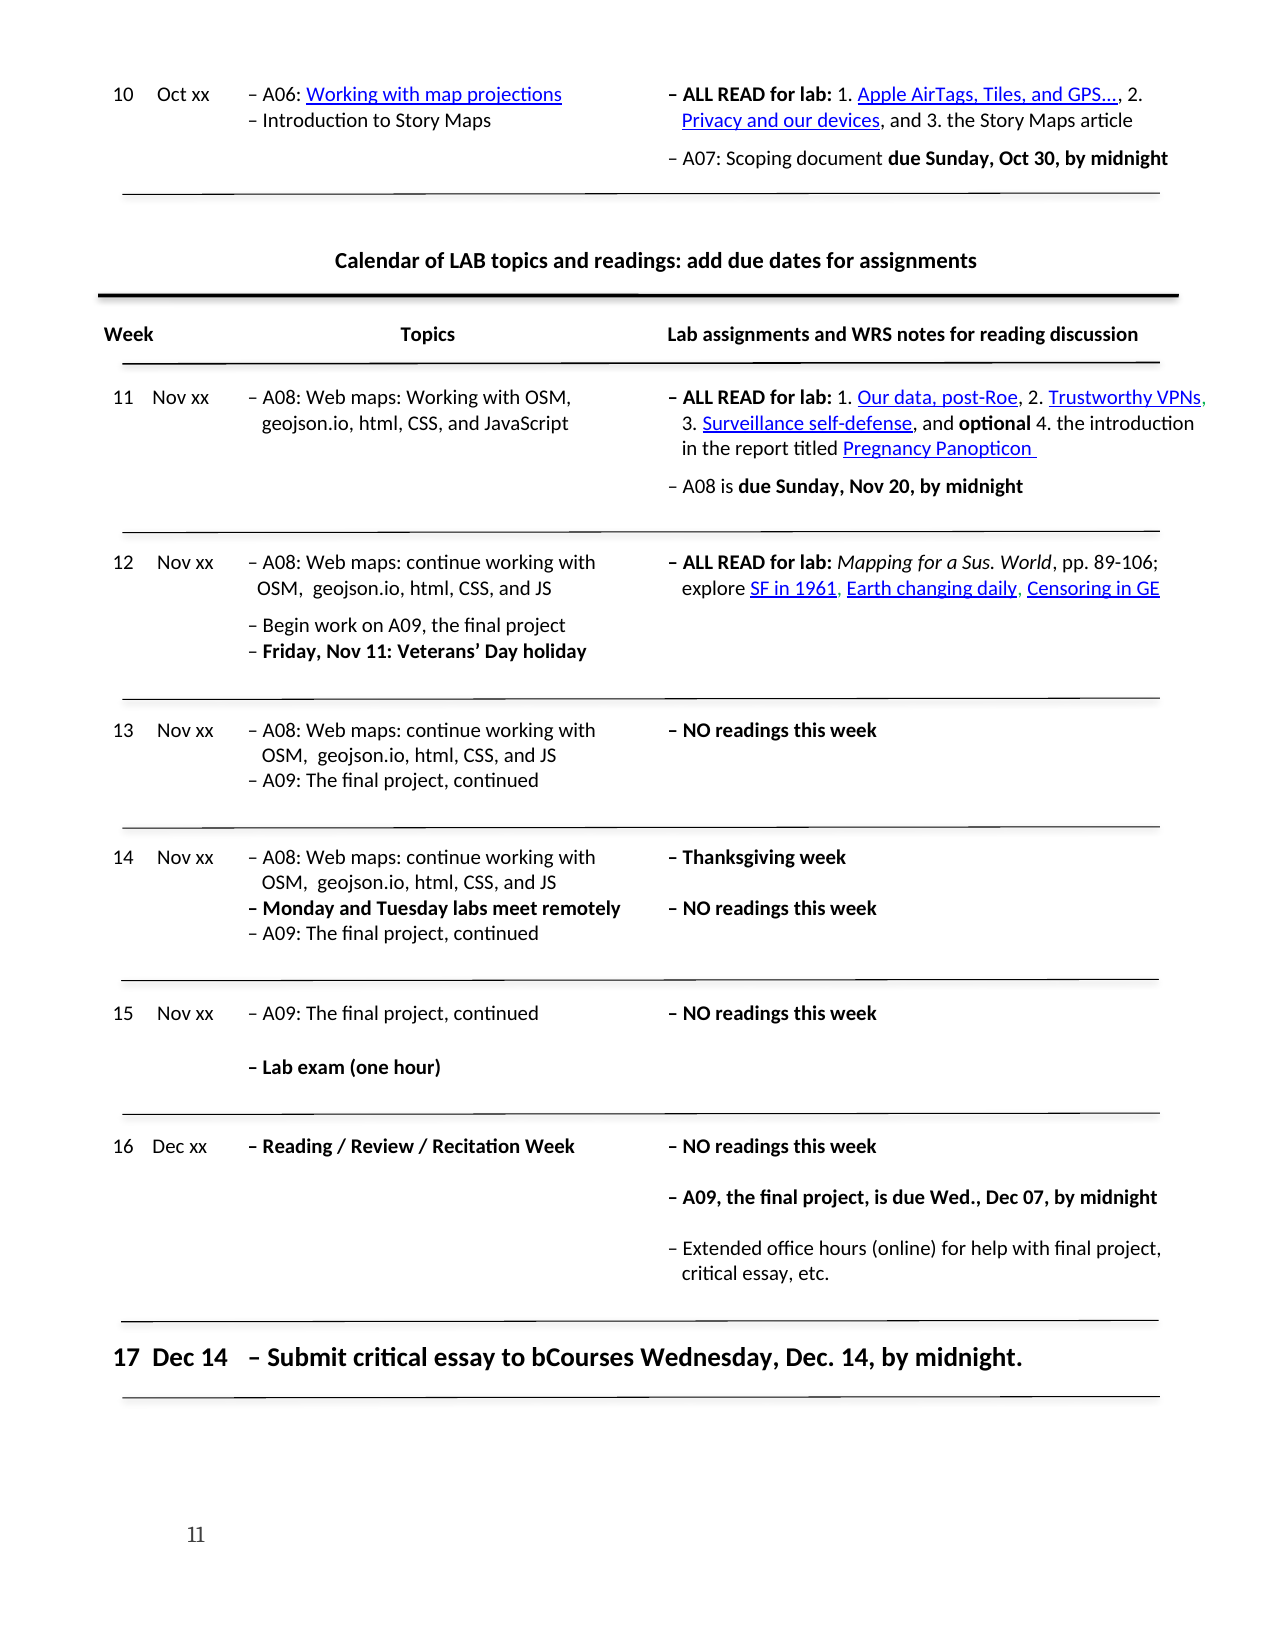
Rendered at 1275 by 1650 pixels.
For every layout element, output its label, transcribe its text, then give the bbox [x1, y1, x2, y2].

text 17 Dec 14 – Submit critical essay to bCourses Wednesday, Dec. 14, by midnight. [112, 1340, 1209, 1373]
text 11 Nov xx – A08: Web maps: Working with OSM, – ALL READ for lab: 1. Our data, post-Roe, 2. Trustworthy VPNs, geojson.io, html, CSS, and JavaScript 3. Surveillance self-defense, and optional 4. the introduction [112, 384, 1209, 435]
text OSM, geojson.io, html, CSS, and JS [112, 742, 1209, 768]
text in the report titled Pregnancy Panopticon [112, 435, 1209, 461]
text – A09, the final project, is due Wed., Dec 07, by midnight [112, 1184, 1209, 1209]
text – Extended office hours (online) for help with final project, [112, 1235, 1209, 1260]
text critical essay, etc. [112, 1260, 1209, 1286]
text 13 Nov xx – A08: Web maps: continue working with – NO readings this week [112, 717, 1209, 742]
text 10 Oct xx – A06: Working with map projections – ALL READ for lab: 1. Apple AirTags, Tiles, and GPS..., 2. [112, 82, 1209, 107]
text 15 Nov xx – A09: The final project, continued – NO readings this week [112, 1000, 1209, 1025]
text – A07: Scoping document due Sunday, Oct 30, by midnight [187, 145, 1209, 170]
text – Friday, Nov 11: Veterans’ Day holiday [112, 638, 1209, 663]
text OSM, geojson.io, html, CSS, and JS [112, 869, 1209, 895]
text – A09: The final project, continued [112, 768, 1209, 793]
text 16 Dec xx – Reading / Review / Recitation Week – NO readings this week [112, 1133, 1209, 1159]
text OSM, geojson.io, html, CSS, and JS explore SF in 1961, Earth changing daily, Censoring in GE [112, 575, 1209, 600]
text 14 Nov xx – A08: Web maps: continue working with – Thanksgiving week [112, 844, 1209, 869]
text – A09: The final project, continued [112, 920, 1209, 946]
text – Monday and Tuesday labs meet remotely – NO readings this week [112, 895, 1209, 920]
text Week Topics Lab assignments and WRS notes for reading discussion [103, 321, 1209, 346]
text Calendar of LAB topics and readings: add due dates for assignments [103, 247, 1209, 275]
text 12 Nov xx – A08: Web maps: continue working with – ALL READ for lab: Mapping for a Sus. World, pp. 89-106; [112, 549, 1209, 575]
text – Introduction to Story Maps Privacy and our devices, and 3. the Story Maps article [187, 107, 1209, 132]
text – A08 is due Sunday, Nov 20, by midnight [112, 473, 1209, 498]
text – Begin work on A09, the final project [112, 613, 1209, 638]
text – Lab exam (one hour) [187, 1054, 1209, 1079]
